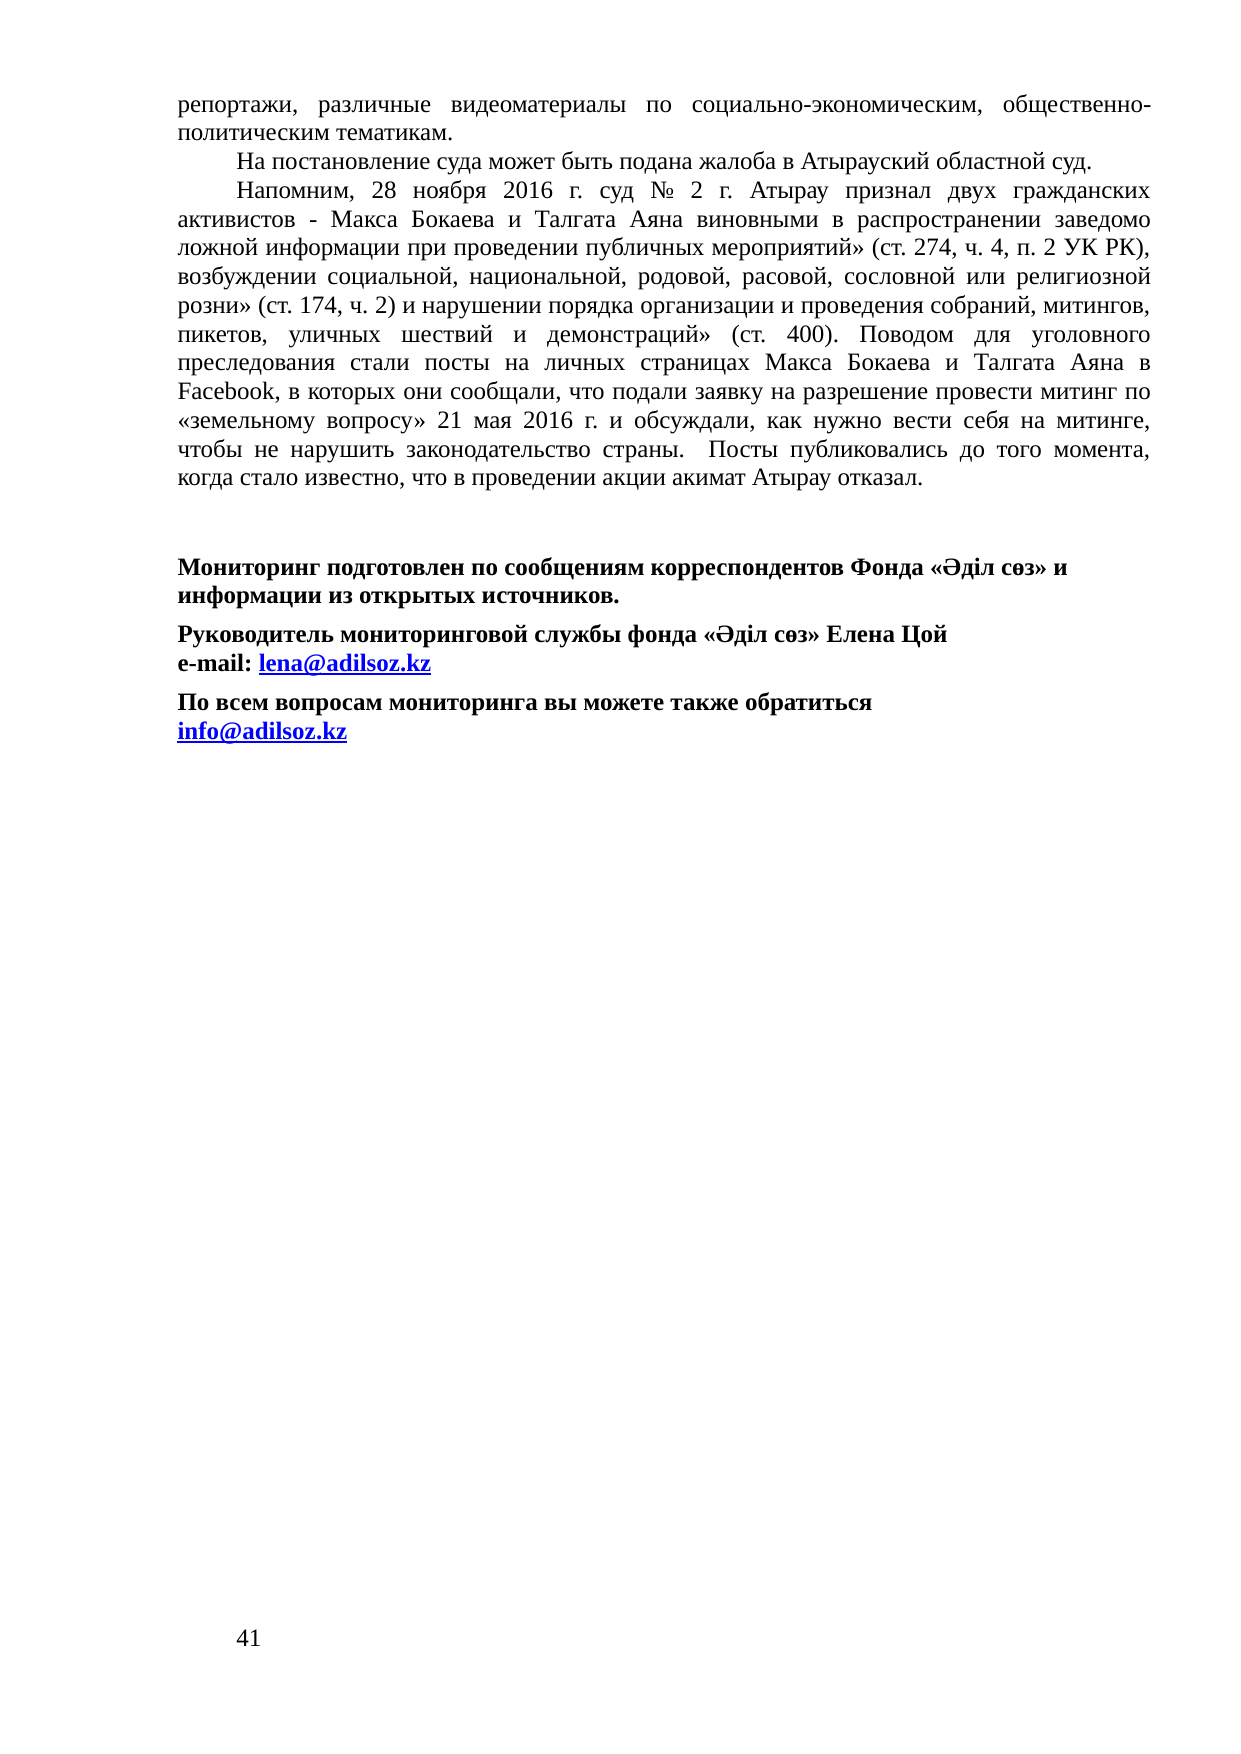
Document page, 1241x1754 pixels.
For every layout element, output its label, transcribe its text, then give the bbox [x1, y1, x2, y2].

text Руководитель мониторинговой службы фонда «Әділ сөз» Елена Цой e-mail: lena@adilsoz.kz [177, 619, 1152, 677]
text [177, 89, 1152, 146]
text По всем вопросам мониторинга вы можете также обратиться info@adilsoz.kz [177, 687, 1152, 745]
text Мониторинг подготовлен по сообщениям корреспондентов Фонда «Әділ сөз» и информации из открытых источников. [177, 552, 1152, 609]
text Напомним, 28 ноября 2016 г. суд № 2 г. Атырау признал двух гражданских активистов - Макса Бокаева и Талгата Аяна виновными в распространении заведомо ложной информации при проведении публичных мероприятий» (ст. 274, ч. 4, п. 2 УК РК), возбуждении социальной, национальной, родовой, расовой, сословной или религиозной розни» (ст. 174, ч. 2) и нарушении порядка организации и проведения собраний, митингов, пикетов, уличных шествий и демонстраций» (ст. 400). Поводом для уголовного преследования стали посты на личных страницах Макса Бокаева и Талгата Аяна в Facebook, в которых они сообщали, что подали заявку на разрешение провести митинг по «земельному вопросу» 21 мая 2016 г. и обсуждали, как нужно вести себя на митинге, чтобы не нарушить законодательство страны. Посты публиковались до того момента, когда стало известно, что в проведении акции акимат Атырау отказал. [177, 175, 1152, 491]
text На постановление суда может быть подана жалоба в Атырауский областной суд. [177, 146, 1152, 175]
